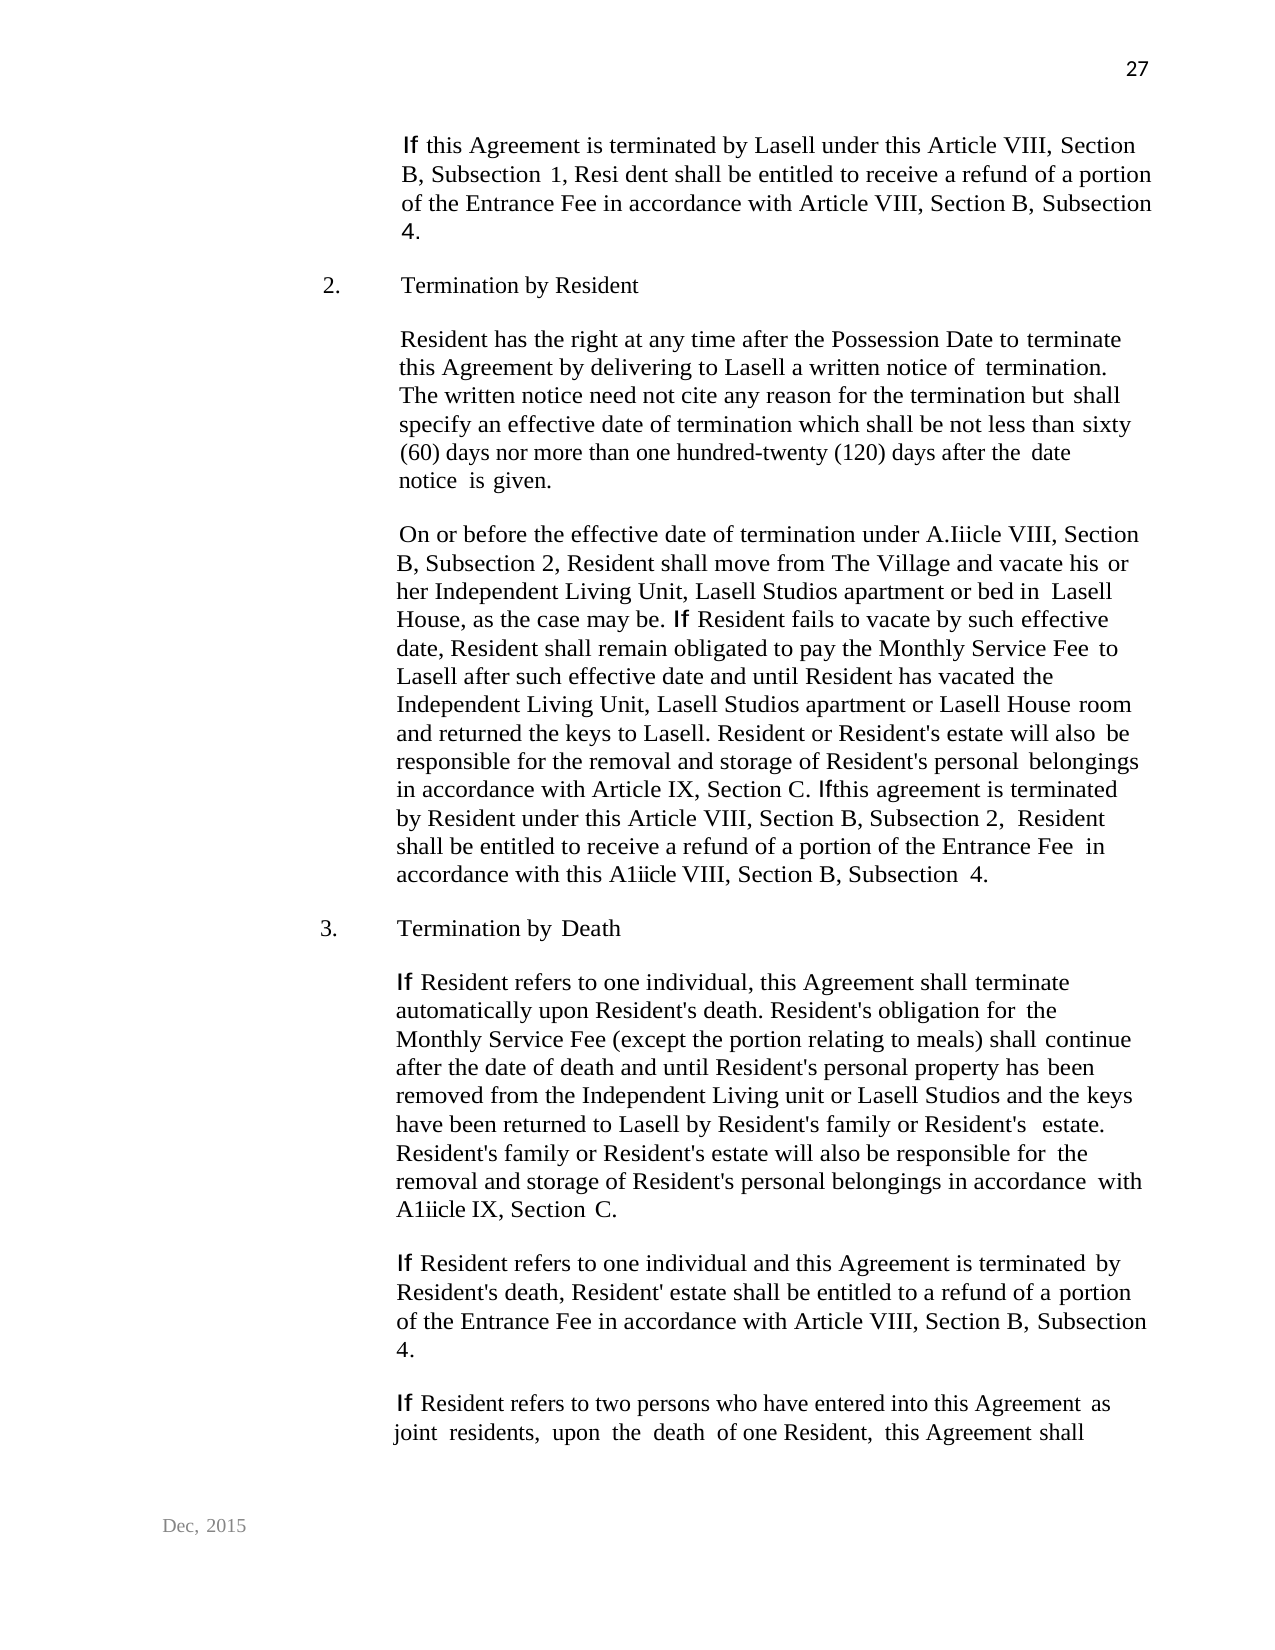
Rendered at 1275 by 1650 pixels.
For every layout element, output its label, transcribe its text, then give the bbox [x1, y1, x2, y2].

text On or before the effective date of termination under A.Iiicle VIII, Section B, Subsection 2, Resident shall move from The Village and vacate his or her Independent Living Unit, Lasell Studios apartment or bed in Lasell House, as the case may be. If Resident fails to vacate by such effective date, Resident shall remain obligated to pay the Monthly Service Fee to Lasell after such effective date and until Resident has vacated the Independent Living Unit, Lasell Studios apartment or Lasell House room and returned the keys to Lasell. Resident or Resident's estate will also be responsible for the removal and storage of Resident's personal belongings in accordance with Article IX, Section C. Ifthis agreement is terminated by Resident under this Article VIII, Section B, Subsection 2, Resident shall be entitled to receive a refund of a portion of the Entrance Fee in accordance with this A1iicle VIII, Section B, Subsection 4. [396, 520, 1142, 888]
text Resident's family or Resident's estate will also be responsible for the removal and storage of Resident's personal belongings in accordance with A1iicle IX, Section C. [396, 1138, 1150, 1223]
text If Resident refers to two persons who have entered into this Agreement as joint residents, upon the death of one Resident, this Agreement shall [393, 1389, 1150, 1446]
list Termination by Resident [323, 271, 1150, 299]
text If Resident refers to one individual, this Agreement shall terminate automatically upon Resident's death. Resident's obligation for the Monthly Service Fee (except the portion relating to meals) shall continue after the date of death and until Resident's personal property has been removed from the Independent Living unit or Lasell Studios and the keys have been returned to Lasell by Resident's family or Resident's estate. [396, 968, 1140, 1137]
text If this Agreement is terminated by Lasell under this Article VIII, Section B, Subsection 1, Resi dent shall be entitled to receive a refund of a portion of the Entrance Fee in accordance with Article VIII, Section B, Subsection 4. [401, 131, 1158, 244]
text Resident has the right at any time after the Possession Date to terminate this Agreement by delivering to Lasell a written notice of termination. The written notice need not cite any reason for the termination but shall specify an effective date of termination which shall be not less than sixty [399, 325, 1135, 437]
text (60) days nor more than one hundred-twenty (120) days after the date notice is given. [398, 438, 1117, 494]
list Termination by Death [320, 914, 1150, 942]
text If Resident refers to one individual and this Agreement is terminated by Resident's death, Resident' estate shall be entitled to a refund of a portion of the Entrance Fee in accordance with Article VIII, Section B, Subsection 4. [396, 1249, 1150, 1362]
